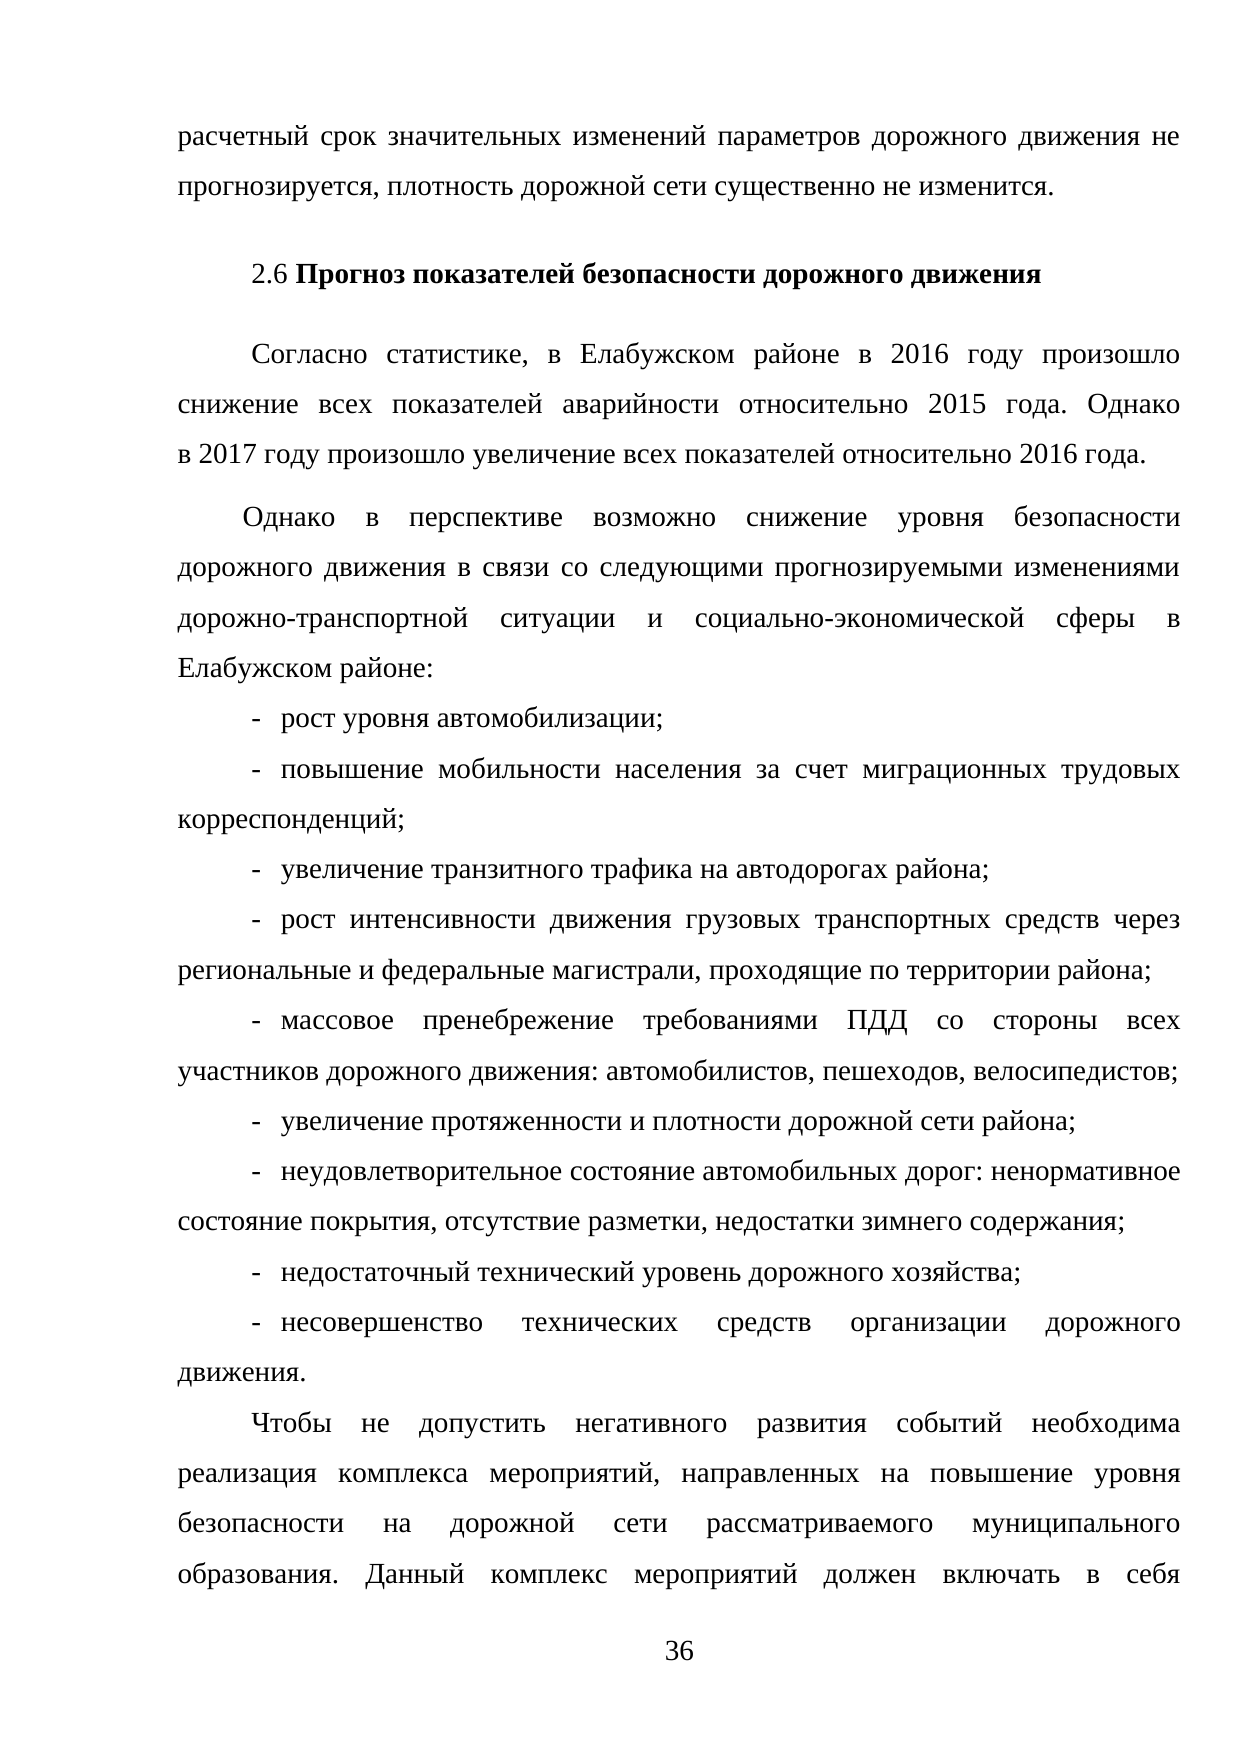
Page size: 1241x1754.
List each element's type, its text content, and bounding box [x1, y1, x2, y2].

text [177, 118, 1181, 202]
text Согласно статистике, в Елабужском районе в 2016 году произошло снижение всех показателей аварийности относительно 2015 года. Однако в 2017 году произошло увеличение всех показателей относительно 2016 года. [177, 336, 1181, 470]
list увеличение транзитного трафика на автодорогах района; [177, 851, 1181, 885]
subtitle Прогноз показателей безопасности дорожного движения [177, 256, 1181, 290]
text Однако в перспективе возможно снижение уровня безопасности дорожного движения в связи со следующими прогнозируемыми изменениями дорожно-транспортной ситуации и социально-экономической сферы в Елабужском районе: [177, 499, 1181, 684]
list несовершенство технических средств организации дорожного движения. [177, 1304, 1181, 1388]
list неудовлетворительное состояние автомобильных дорог: ненормативное состояние покрытия, отсутствие разметки, недостатки зимнего содержания; [177, 1153, 1181, 1237]
list рост интенсивности движения грузовых транспортных средств через региональные и федеральные магистрали, проходящие по территории района; [177, 902, 1181, 986]
list недостаточный технический уровень дорожного хозяйства; [177, 1254, 1181, 1287]
list рост уровня автомобилизации; [177, 700, 1181, 734]
list массовое пренебрежение требованиями ПДД со стороны всех участников дорожного движения: автомобилистов, пешеходов, велосипедистов; [177, 1002, 1181, 1086]
list повышение мобильности населения за счет миграционных трудовых корреспонденций; [177, 751, 1181, 834]
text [177, 1405, 1181, 1589]
list увеличение протяженности и плотности дорожной сети района; [177, 1103, 1181, 1136]
